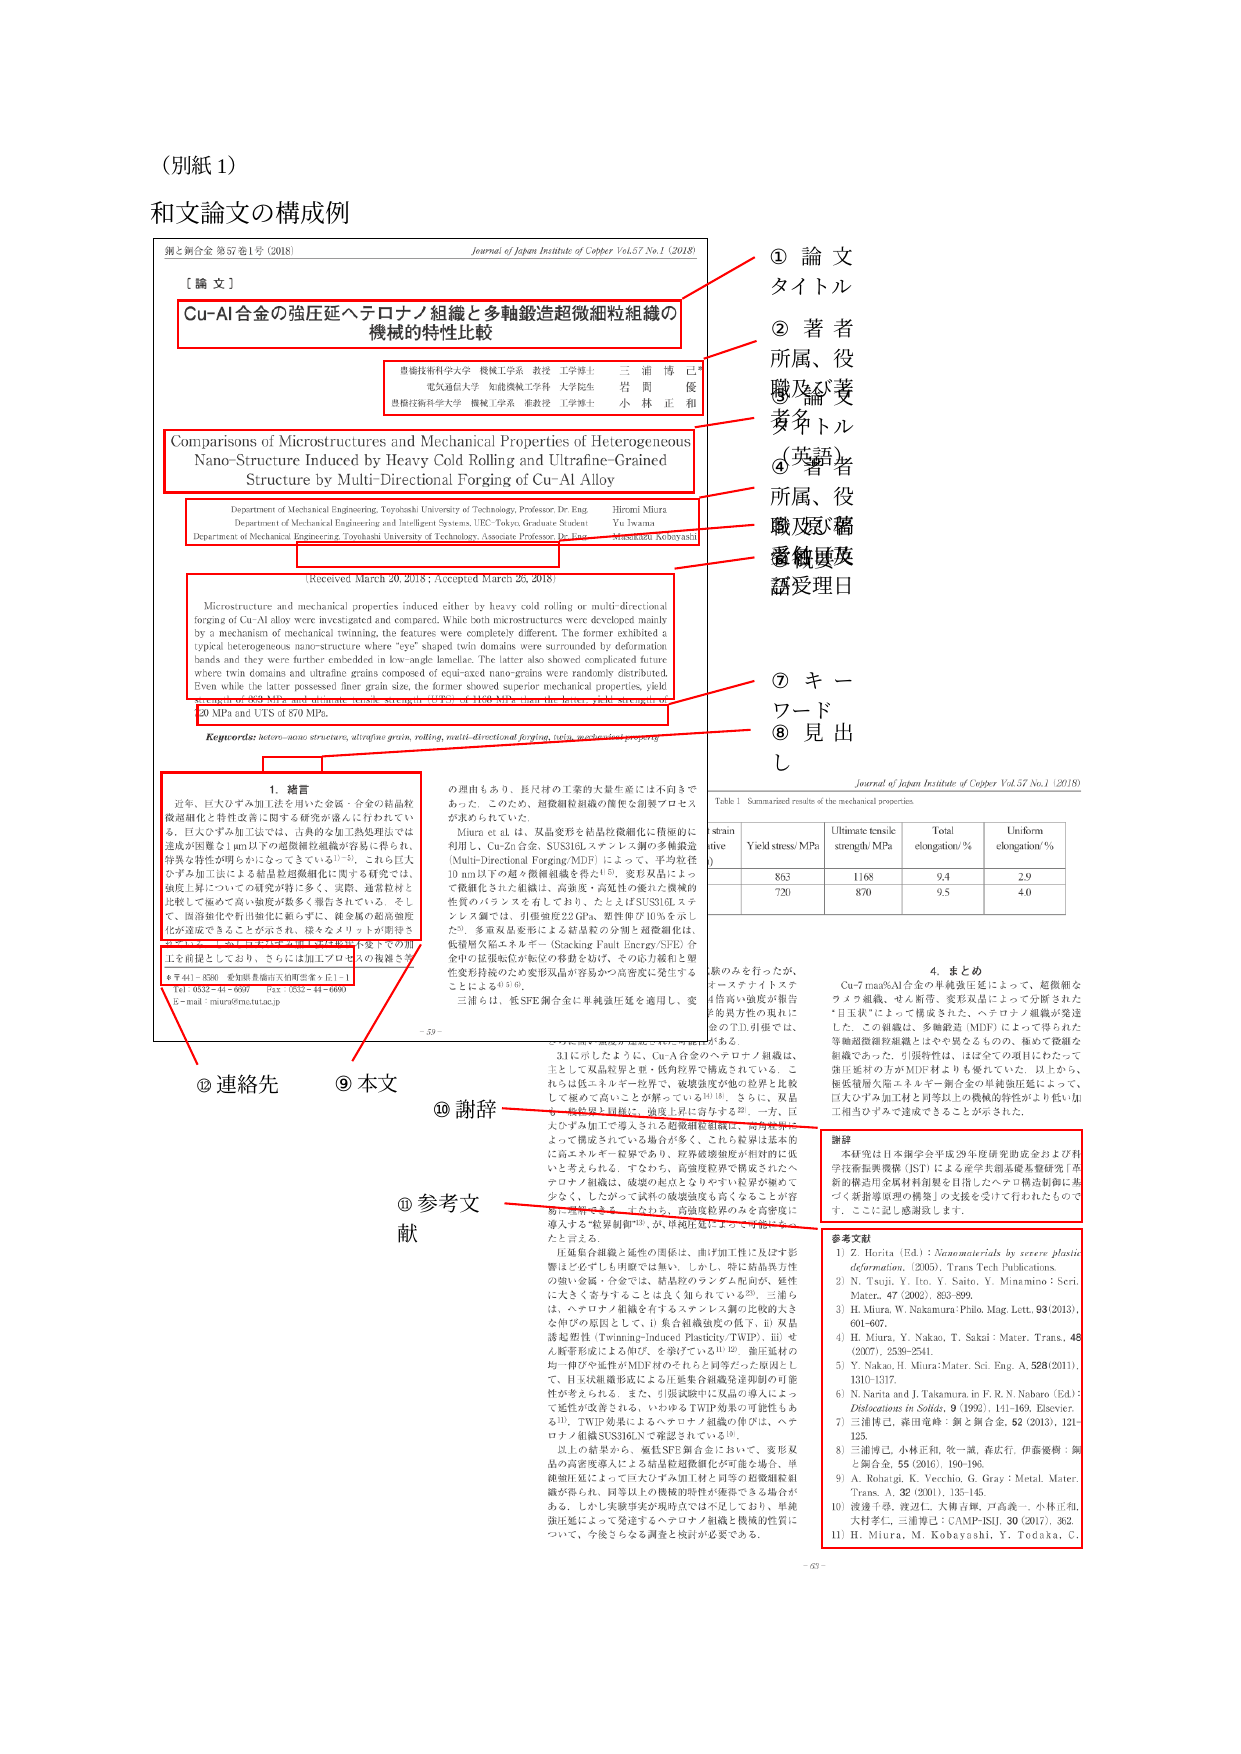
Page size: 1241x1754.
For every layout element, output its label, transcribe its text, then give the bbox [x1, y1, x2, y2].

picture [538, 772, 1091, 1576]
picture [166, 431, 693, 491]
picture [187, 500, 698, 544]
text 和文論文の構成例 [150, 194, 1090, 230]
picture [385, 362, 702, 414]
picture [154, 239, 707, 1041]
picture [179, 302, 680, 347]
picture [298, 546, 558, 566]
picture [700, 498, 707, 528]
text （別紙1） [150, 150, 1090, 180]
picture [163, 774, 420, 939]
picture [199, 706, 667, 724]
picture [264, 758, 321, 771]
picture [560, 531, 698, 544]
